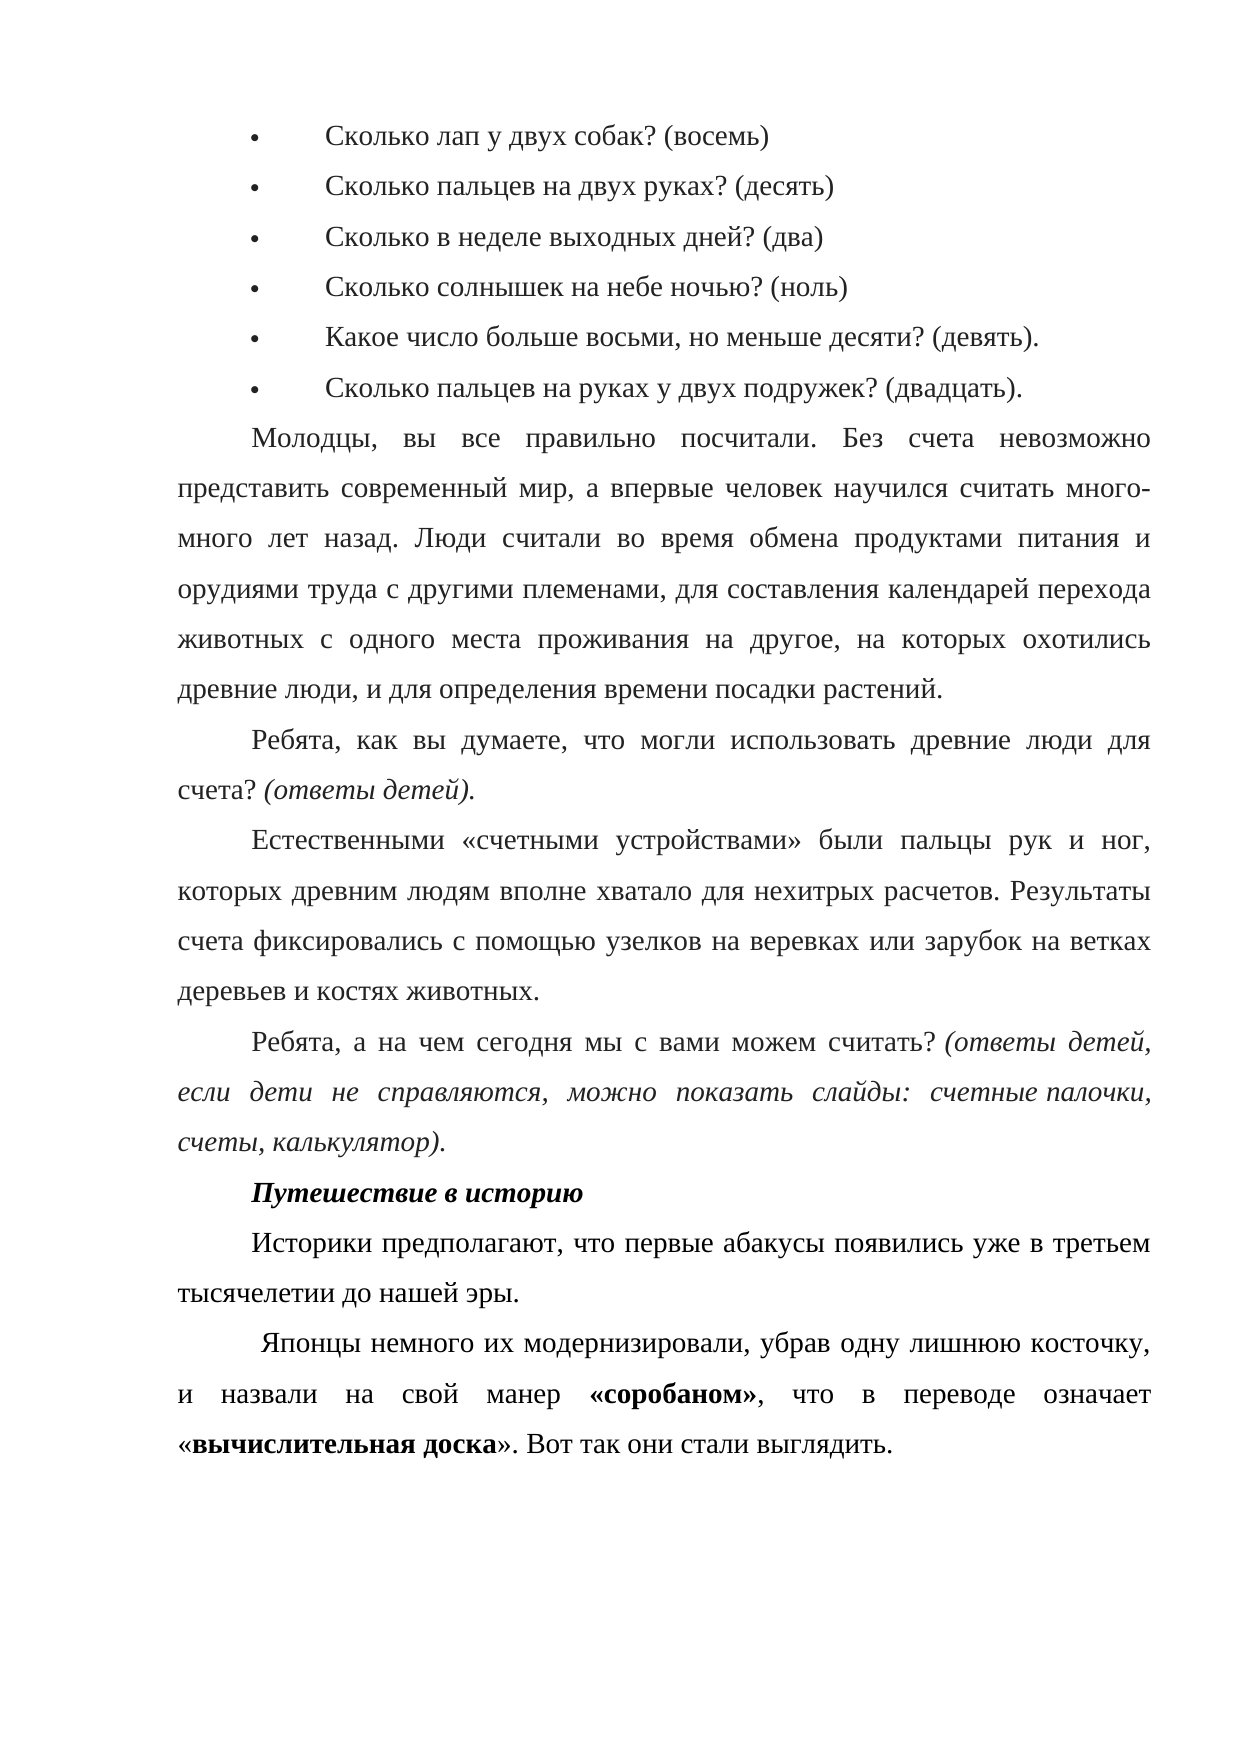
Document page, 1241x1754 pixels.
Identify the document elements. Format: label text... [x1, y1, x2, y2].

text Ребята, как вы думаете, что могли использовать древние люди для счета? (ответы детей). [177, 722, 1152, 806]
text Историки предполагают, что первые абакусы появились уже в третьем тысячелетии до нашей эры. [177, 1225, 1152, 1309]
text Естественными «счетными устройствами» были пальцы рук и ног, которых древним людям вполне хватало для нехитрых расчетов. Результаты счета фиксировались с помощью узелков на веревках или зарубок на ветках деревьев и костях животных. [177, 822, 1152, 1007]
text Ребята, а на чем сегодня мы с вами можем считать? (ответы детей, если дети не справляются, можно показать слайды: счетные палочки, счеты, калькулятор). [177, 1024, 1152, 1158]
list Сколько пальцев на руках у двух подружек? (двадцать). [177, 370, 1152, 403]
list Сколько в неделе выходных дней? (два) [177, 219, 1152, 252]
text Японцы немного их модернизировали, убрав одну лишнюю косточку, и назвали на свой манер «соробаном», что в переводе означает «вычислительная доска». Вот так они стали выглядить. [177, 1326, 1152, 1460]
list Сколько лап у двух собак? (восемь) [177, 118, 1152, 152]
list Сколько солнышек на небе ночью? (ноль) [177, 269, 1152, 303]
text Молодцы, вы все правильно посчитали. Без счета невозможно представить современный мир, а впервые человек научился считать много-много лет назад. Люди считали во время обмена продуктами питания и орудиями труда с другими племенами, для составления календарей перехода животных с одного места проживания на другое, на которых охотились древние люди, и для определения времени посадки растений. [177, 420, 1152, 705]
text Путешествие в историю [177, 1175, 1152, 1208]
list Какое число больше восьми, но меньше десяти? (девять). [177, 319, 1152, 353]
list Сколько пальцев на двух руках? (десять) [177, 168, 1152, 202]
